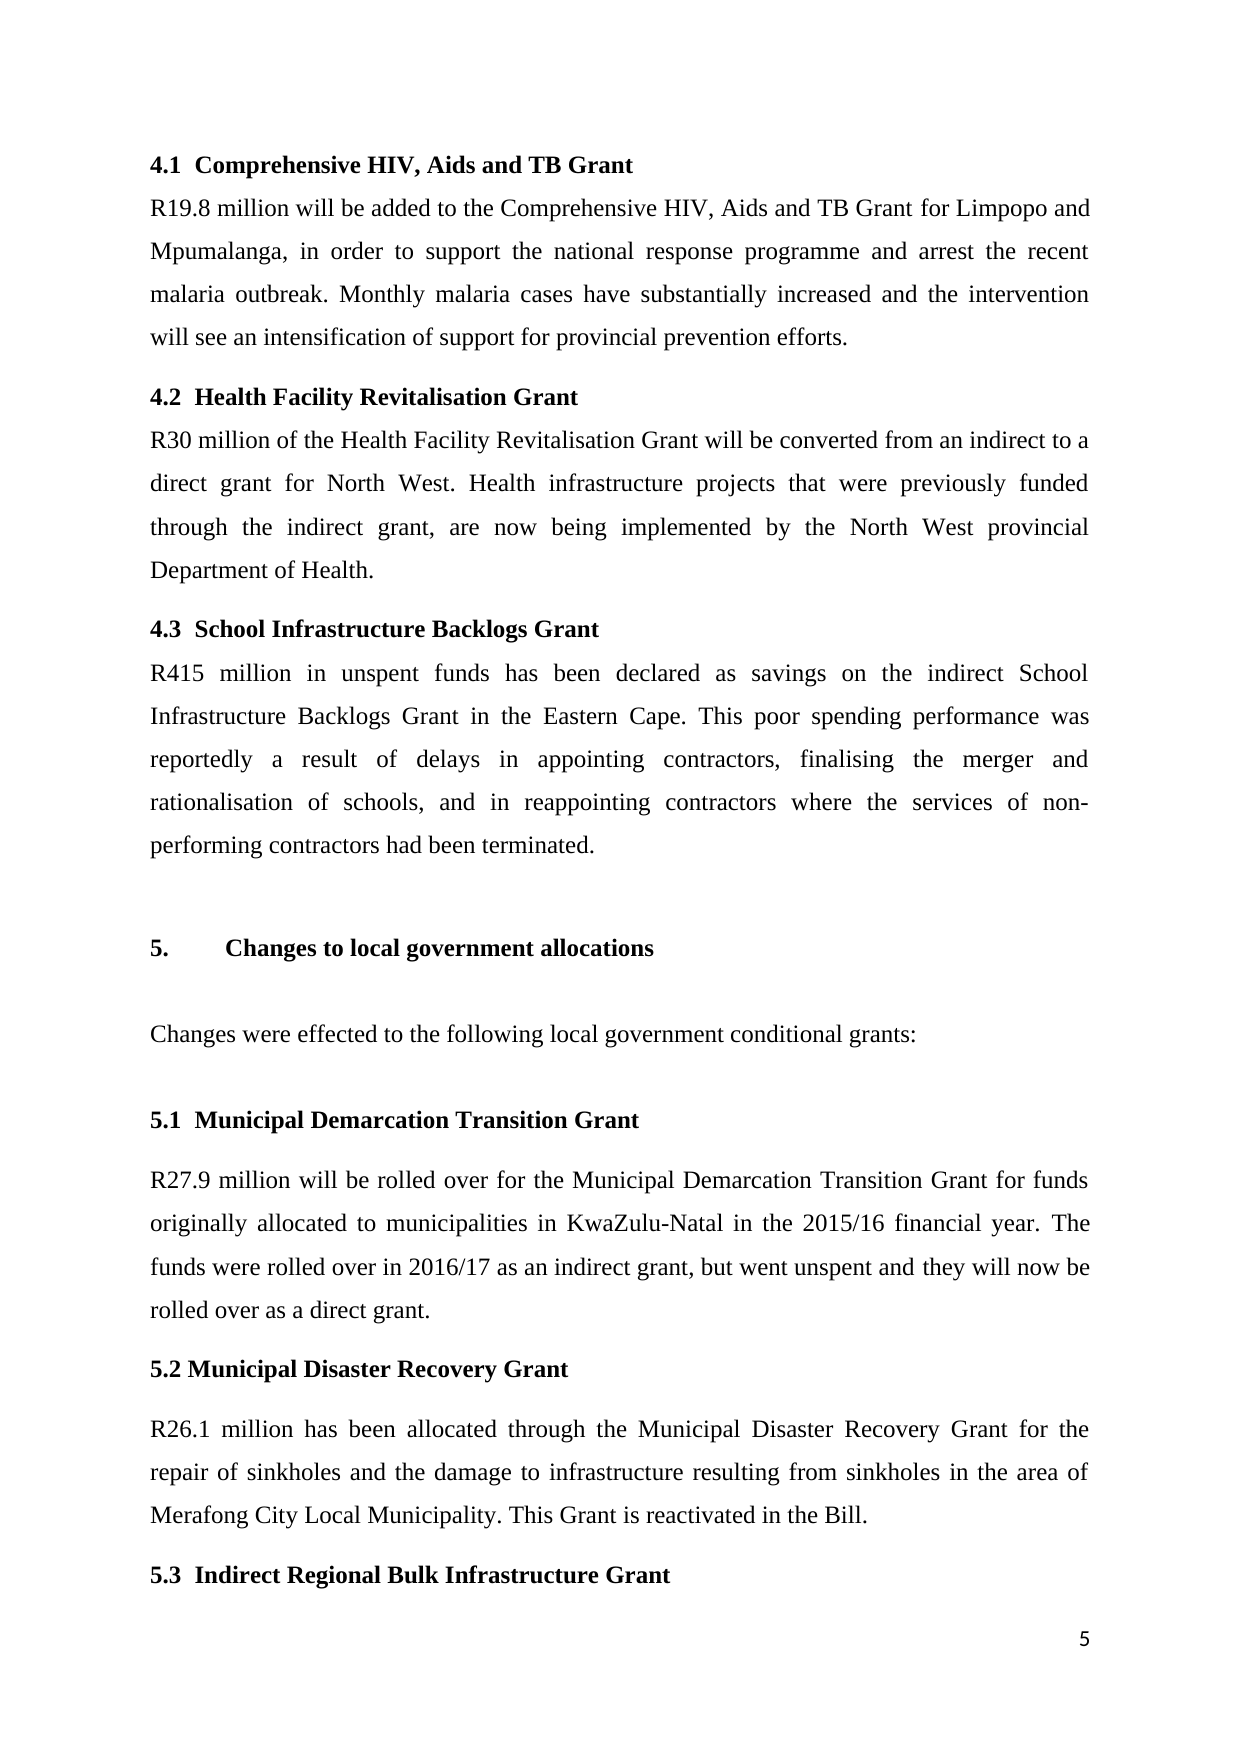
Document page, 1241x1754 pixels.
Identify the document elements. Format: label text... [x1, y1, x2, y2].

list R19.8 million will be added to the Comprehensive HIV, Aids and TB Grant for Limpopo and Mpumalanga, in order to support the national response programme and arrest the recent malaria outbreak. Monthly malaria cases have substantially increased and the intervention will see an intensification of support for provincial prevention efforts. [150, 193, 1090, 351]
list Health Facility Revitalisation Grant [150, 382, 1090, 411]
list Changes to local government allocations [150, 933, 1090, 962]
text 5.2 Municipal Disaster Recovery Grant [150, 1354, 1090, 1383]
list Comprehensive HIV, Aids and TB Grant [150, 150, 1090, 179]
list R30 million of the Health Facility Revitalisation Grant will be converted from an indirect to a direct grant for North West. Health infrastructure projects that were previously funded through the indirect grant, are now being implemented by the North West provincial Department of Health. [150, 425, 1090, 583]
list Indirect Regional Bulk Infrastructure Grant [150, 1560, 1090, 1589]
list School Infrastructure Backlogs Grant [150, 614, 1090, 643]
list Changes were effected to the following local government conditional grants: [150, 1019, 1090, 1048]
list Municipal Demarcation Transition Grant [150, 1106, 1090, 1134]
text R27.9 million will be rolled over for the Municipal Demarcation Transition Grant for funds originally allocated to municipalities in KwaZulu-Natal in the 2015/16 financial year. The funds were rolled over in 2016/17 as an indirect grant, but went unspent and they will now be rolled over as a direct grant. [150, 1165, 1090, 1323]
text R26.1 million has been allocated through the Municipal Disaster Recovery Grant for the repair of sinkholes and the damage to infrastructure resulting from sinkholes in the area of Merafong City Local Municipality. This Grant is reactivated in the Bill. [150, 1414, 1090, 1529]
text R415 million in unspent funds has been declared as savings on the indirect School Infrastructure Backlogs Grant in the Eastern Cape. This poor spending performance was reportedly a result of delays in appointing contractors, finalising the merger and rationalisation of schools, and in reappointing contractors where the services of non-performing contractors had been terminated. [150, 658, 1090, 859]
